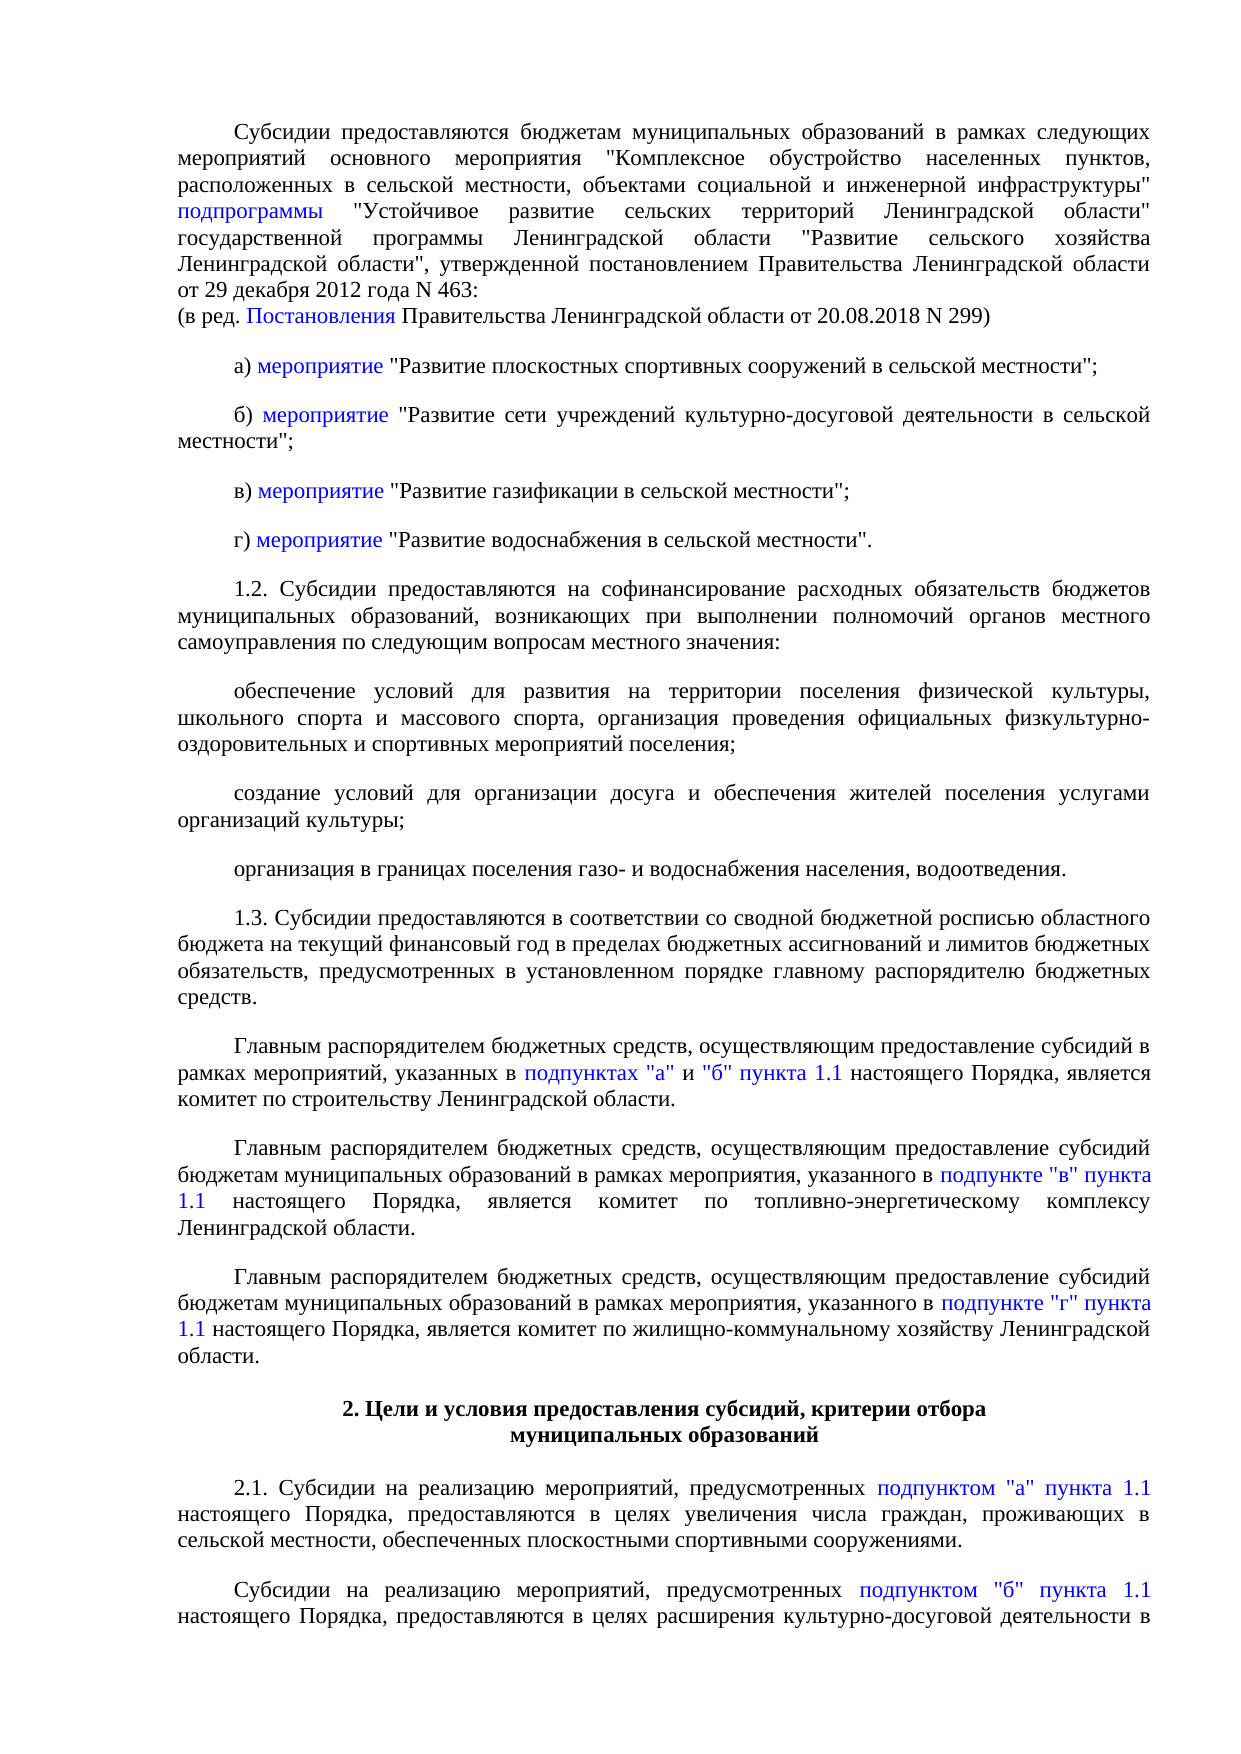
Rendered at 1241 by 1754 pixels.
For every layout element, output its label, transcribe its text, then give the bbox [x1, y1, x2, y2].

text 1.3. Субсидии предоставляются в соответствии со сводной бюджетной росписью областного бюджета на текущий финансовый год в пределах бюджетных ассигнований и лимитов бюджетных обязательств, предусмотренных в установленном порядке главному распорядителю бюджетных средств. [177, 904, 1152, 1009]
text Главным распорядителем бюджетных средств, осуществляющим предоставление субсидий бюджетам муниципальных образований в рамках мероприятия, указанного в подпункте "в" пункта 1.1 настоящего Порядка, является комитет по топливно-энергетическому комплексу Ленинградской области. [177, 1134, 1152, 1240]
title муниципальных образований [177, 1421, 1152, 1447]
text (в ред. Постановления Правительства Ленинградской области от 20.08.2018 N 299) [177, 303, 1152, 329]
text а) мероприятие "Развитие плоскостных спортивных сооружений в сельской местности"; [177, 352, 1152, 378]
text Главным распорядителем бюджетных средств, осуществляющим предоставление субсидий в рамках мероприятий, указанных в подпунктах "а" и "б" пункта 1.1 настоящего Порядка, является комитет по строительству Ленинградской области. [177, 1032, 1152, 1112]
text создание условий для организации досуга и обеспечения жителей поселения услугами организаций культуры; [177, 779, 1152, 832]
text 1.2. Субсидии предоставляются на софинансирование расходных обязательств бюджетов муниципальных образований, возникающих при выполнении полномочий органов местного самоуправления по следующим вопросам местного значения: [177, 575, 1152, 654]
text Главным распорядителем бюджетных средств, осуществляющим предоставление субсидий бюджетам муниципальных образований в рамках мероприятия, указанного в подпункте "г" пункта 1.1 настоящего Порядка, является комитет по жилищно-коммунальному хозяйству Ленинградской области. [177, 1263, 1152, 1368]
text г) мероприятие "Развитие водоснабжения в сельской местности". [177, 526, 1152, 552]
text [177, 1576, 1152, 1628]
text в) мероприятие "Развитие газификации в сельской местности"; [177, 477, 1152, 503]
text 2.1. Субсидии на реализацию мероприятий, предусмотренных подпунктом "а" пункта 1.1 настоящего Порядка, предоставляются в целях увеличения числа граждан, проживающих в сельской местности, обеспеченных плоскостными спортивными сооружениями. [177, 1474, 1152, 1553]
title 2. Цели и условия предоставления субсидий, критерии отбора [177, 1394, 1152, 1421]
text обеспечение условий для развития на территории поселения физической культуры, школьного спорта и массового спорта, организация проведения официальных физкультурно-оздоровительных и спортивных мероприятий поселения; [177, 677, 1152, 756]
text организация в границах поселения газо- и водоснабжения населения, водоотведения. [177, 855, 1152, 881]
text Субсидии предоставляются бюджетам муниципальных образований в рамках следующих мероприятий основного мероприятия "Комплексное обустройство населенных пунктов, расположенных в сельской местности, объектами социальной и инженерной инфраструктуры" подпрограммы "Устойчивое развитие сельских территорий Ленинградской области" государственной программы Ленинградской области "Развитие сельского хозяйства Ленинградской области", утвержденной постановлением Правительства Ленинградской области от 29 декабря 2012 года N 463: [177, 118, 1152, 303]
text б) мероприятие "Развитие сети учреждений культурно-досуговой деятельности в сельской местности"; [177, 401, 1152, 454]
